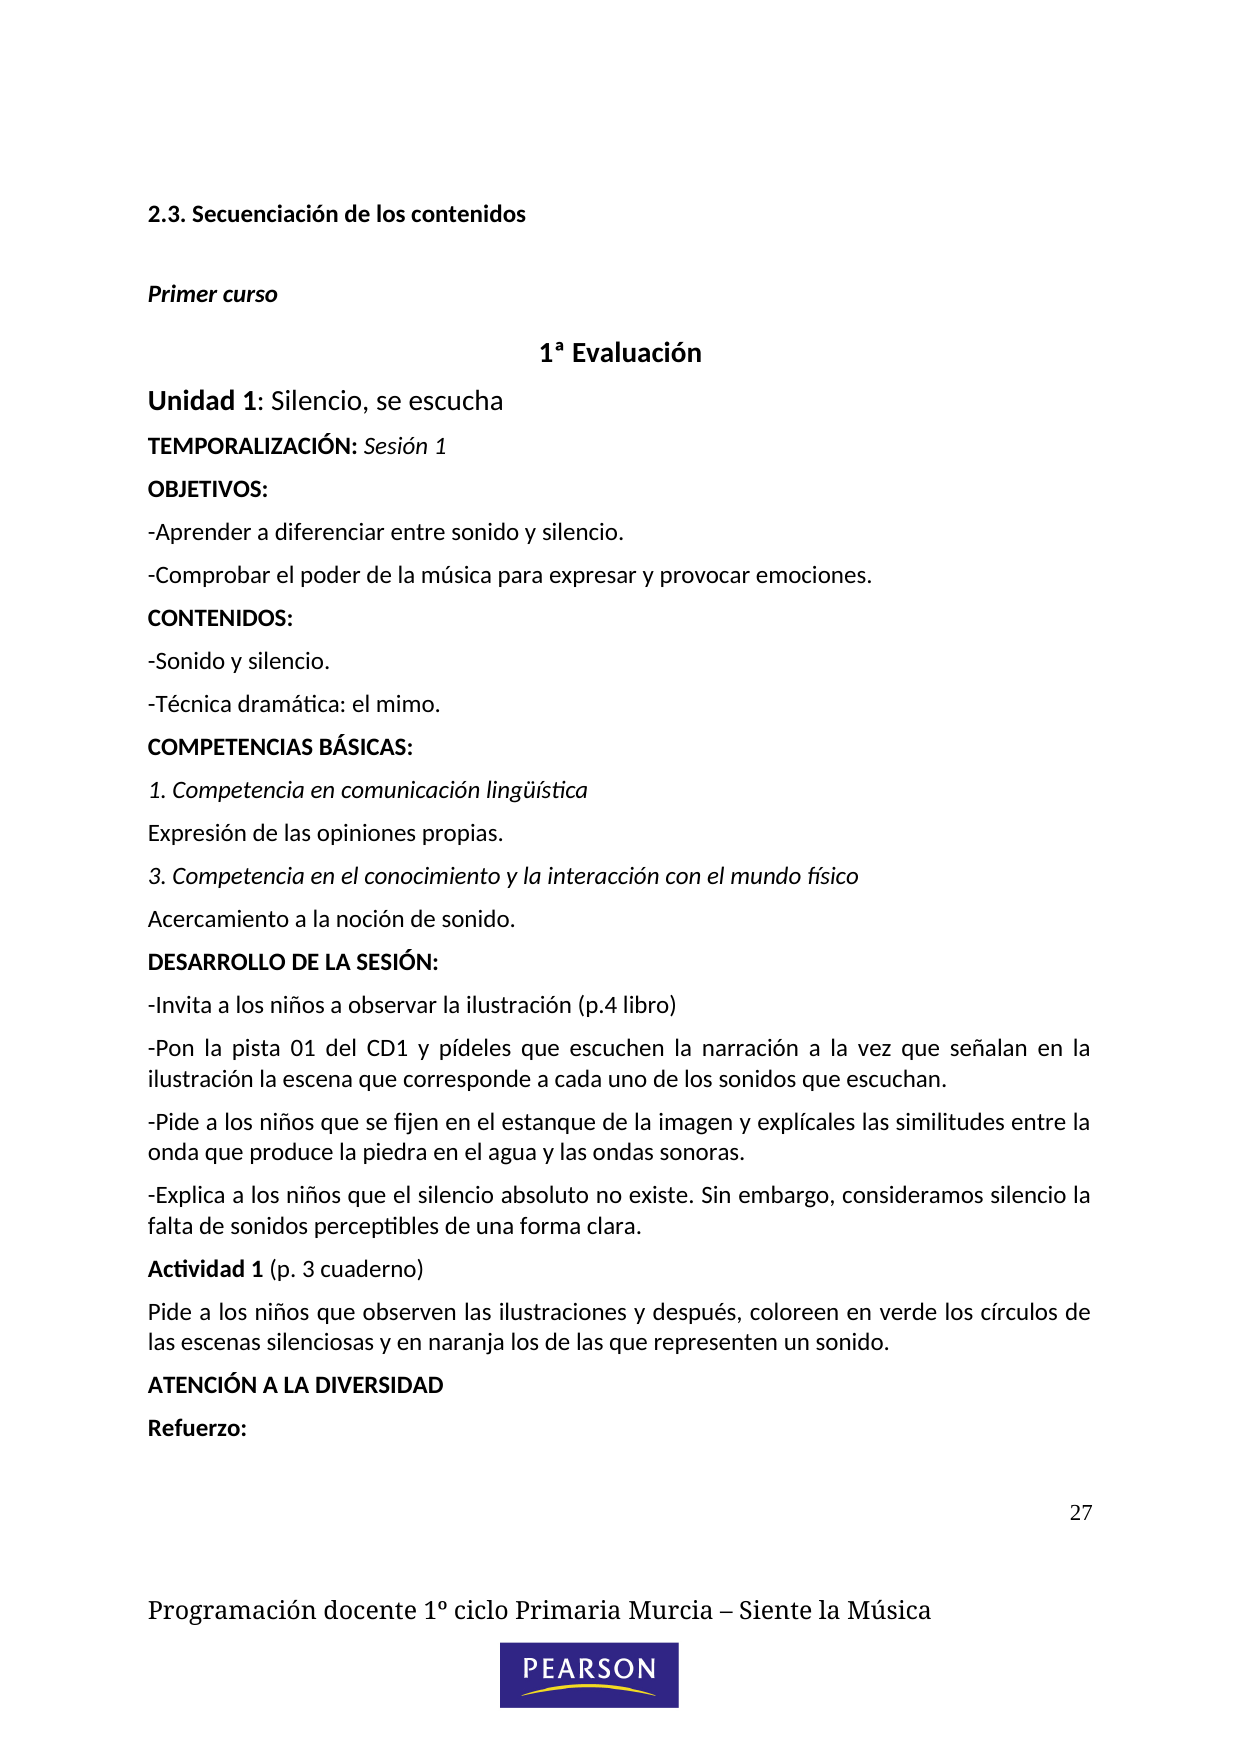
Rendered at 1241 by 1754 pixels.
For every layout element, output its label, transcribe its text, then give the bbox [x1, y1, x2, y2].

text Refuerzo: [148, 1412, 1092, 1443]
text -Técnica dramática: el mimo. [148, 688, 1092, 719]
text Actividad 1 (p. 3 cuaderno) [148, 1253, 1092, 1283]
text Unidad 1: Silencio, se escucha [148, 382, 1092, 417]
picture [493, 1638, 685, 1713]
text 1ª Evaluación [148, 334, 1092, 369]
text 1. Competencia en comunicación lingüística [148, 774, 1092, 805]
text -Sonido y silencio. [148, 645, 1092, 676]
text -Pide a los niños que se fijen en el estanque de la imagen y explícales las similitudes entre la onda que produce la piedra en el agua y las ondas sonoras. [148, 1106, 1092, 1167]
text DESARROLLO DE LA SESIÓN: [148, 946, 1092, 977]
subtitle Primer curso [148, 278, 1092, 309]
text Expresión de las opiniones propias. [148, 817, 1092, 848]
text Acercamiento a la noción de sonido. [148, 903, 1092, 934]
text ATENCIÓN A LA DIVERSIDAD [148, 1369, 1092, 1400]
text 3. Competencia en el conocimiento y la interacción con el mundo físico [148, 860, 1092, 891]
text TEMPORALIZACIÓN: Sesión 1 [148, 430, 1092, 461]
text -Pon la pista 01 del CD1 y pídeles que escuchen la narración a la vez que señalan en la ilustración la escena que corresponde a cada uno de los sonidos que escuchan. [148, 1032, 1092, 1093]
text CONTENIDOS: [148, 602, 1092, 633]
text OBJETIVOS: [148, 473, 1092, 503]
text -Comprobar el poder de la música para expresar y provocar emociones. [148, 559, 1092, 589]
subtitle 2.3. Secuenciación de los contenidos [148, 198, 1092, 228]
text -Explica a los niños que el silencio absoluto no existe. Sin embargo, consideramos silencio la falta de sonidos perceptibles de una forma clara. [148, 1179, 1092, 1240]
text -Aprender a diferenciar entre sonido y silencio. [148, 516, 1092, 547]
text COMPETENCIAS BÁSICAS: [148, 731, 1092, 762]
text Pide a los niños que observen las ilustraciones y después, coloreen en verde los círculos de las escenas silenciosas y en naranja los de las que representen un sonido. [148, 1296, 1092, 1357]
text -Invita a los niños a observar la ilustración (p.4 libro) [148, 989, 1092, 1020]
